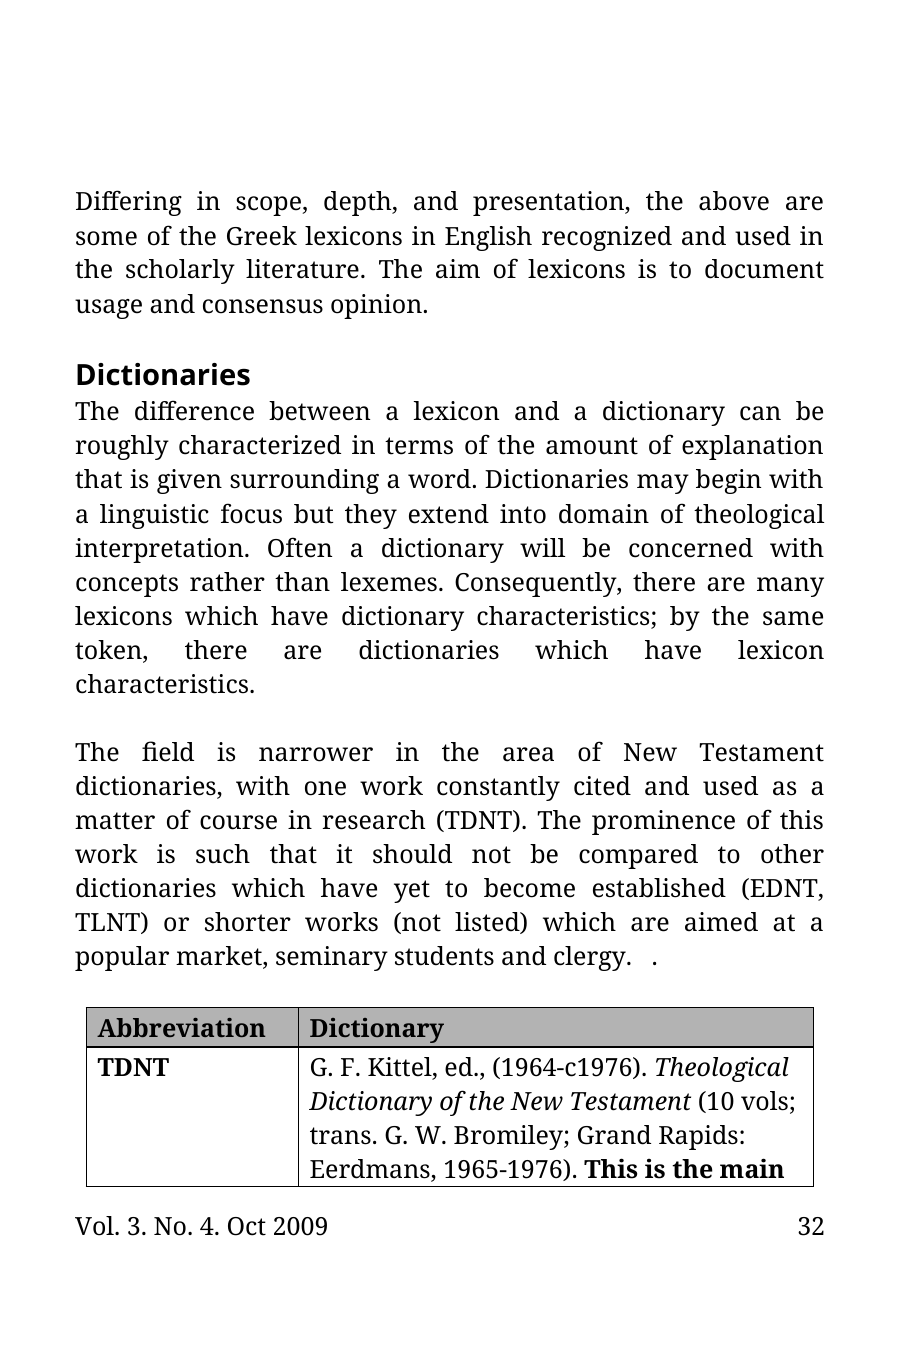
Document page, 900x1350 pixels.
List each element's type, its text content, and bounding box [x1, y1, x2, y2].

text Differing in scope, depth, and presentation, the above are some of the Greek lexicons in English recognized and used in the scholarly literature. The aim of lexicons is to document usage and consensus opinion. [75, 184, 825, 320]
text Dictionaries [75, 354, 825, 394]
text The difference between a lexicon and a dictionary can be roughly characterized in terms of the amount of explanation that is given surrounding a word. Dictionaries may begin with a linguistic focus but they extend into domain of theological interpretation. Often a dictionary will be concerned with concepts rather than lexemes. Consequently, there are many lexicons which have dictionary characteristics; by the same token, there are dictionaries which have lexicon characteristics. [75, 394, 825, 701]
text The field is narrower in the area of New Testament dictionaries, with one work constantly cited and used as a matter of course in research (TDNT). The prominence of this work is such that it should not be compared to other dictionaries which have yet to become established (EDNT, TLNT) or shorter works (not listed) which are aimed at a popular market, seminary students and clergy. . [75, 735, 825, 973]
table_header Dictionary [299, 1008, 813, 1046]
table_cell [299, 1048, 813, 1186]
table_header Abbreviation [87, 1008, 298, 1046]
table_cell TDNT [87, 1048, 298, 1186]
